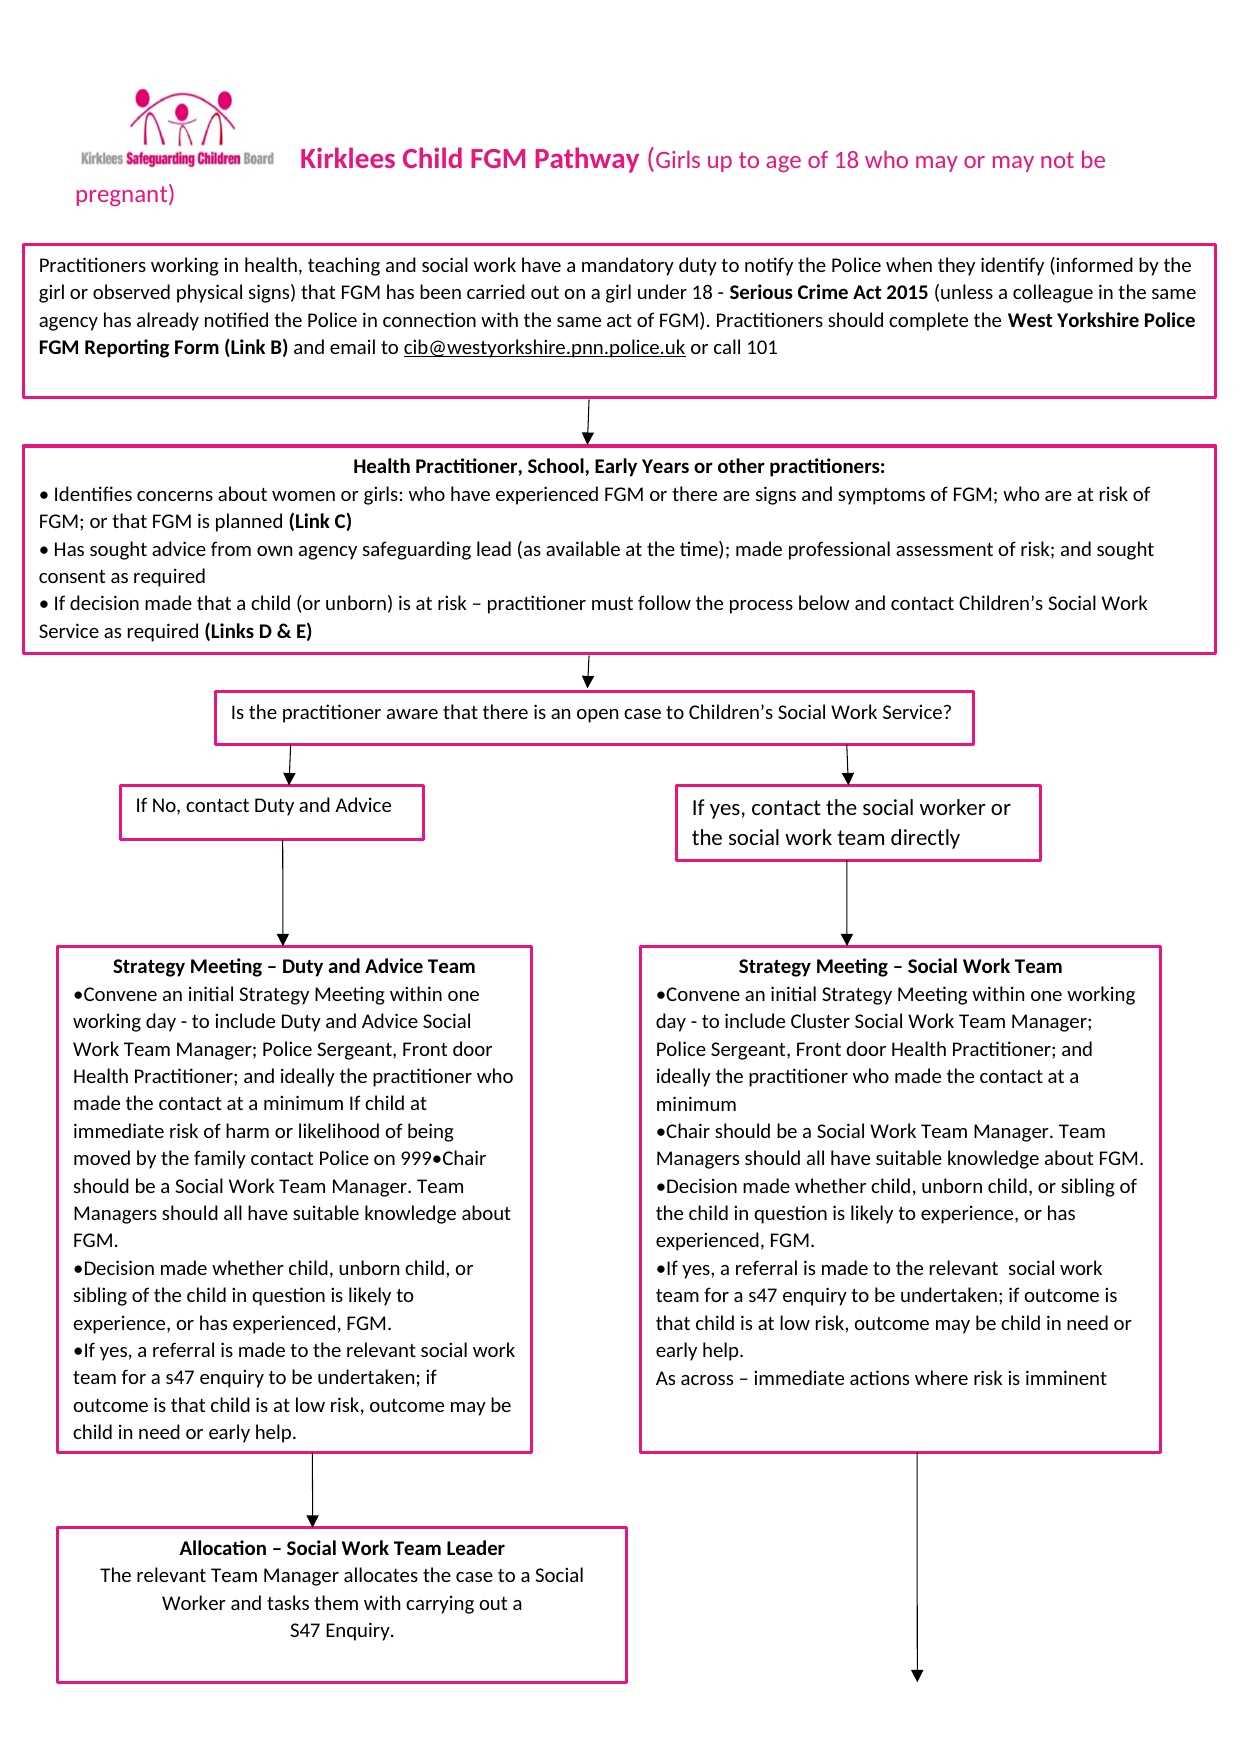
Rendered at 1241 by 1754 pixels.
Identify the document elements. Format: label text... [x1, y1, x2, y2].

text Kirklees Child FGM Pathway (Girls up to age of 18 who may or may not be pregnant) [75, 75, 1165, 209]
picture [75, 75, 277, 169]
